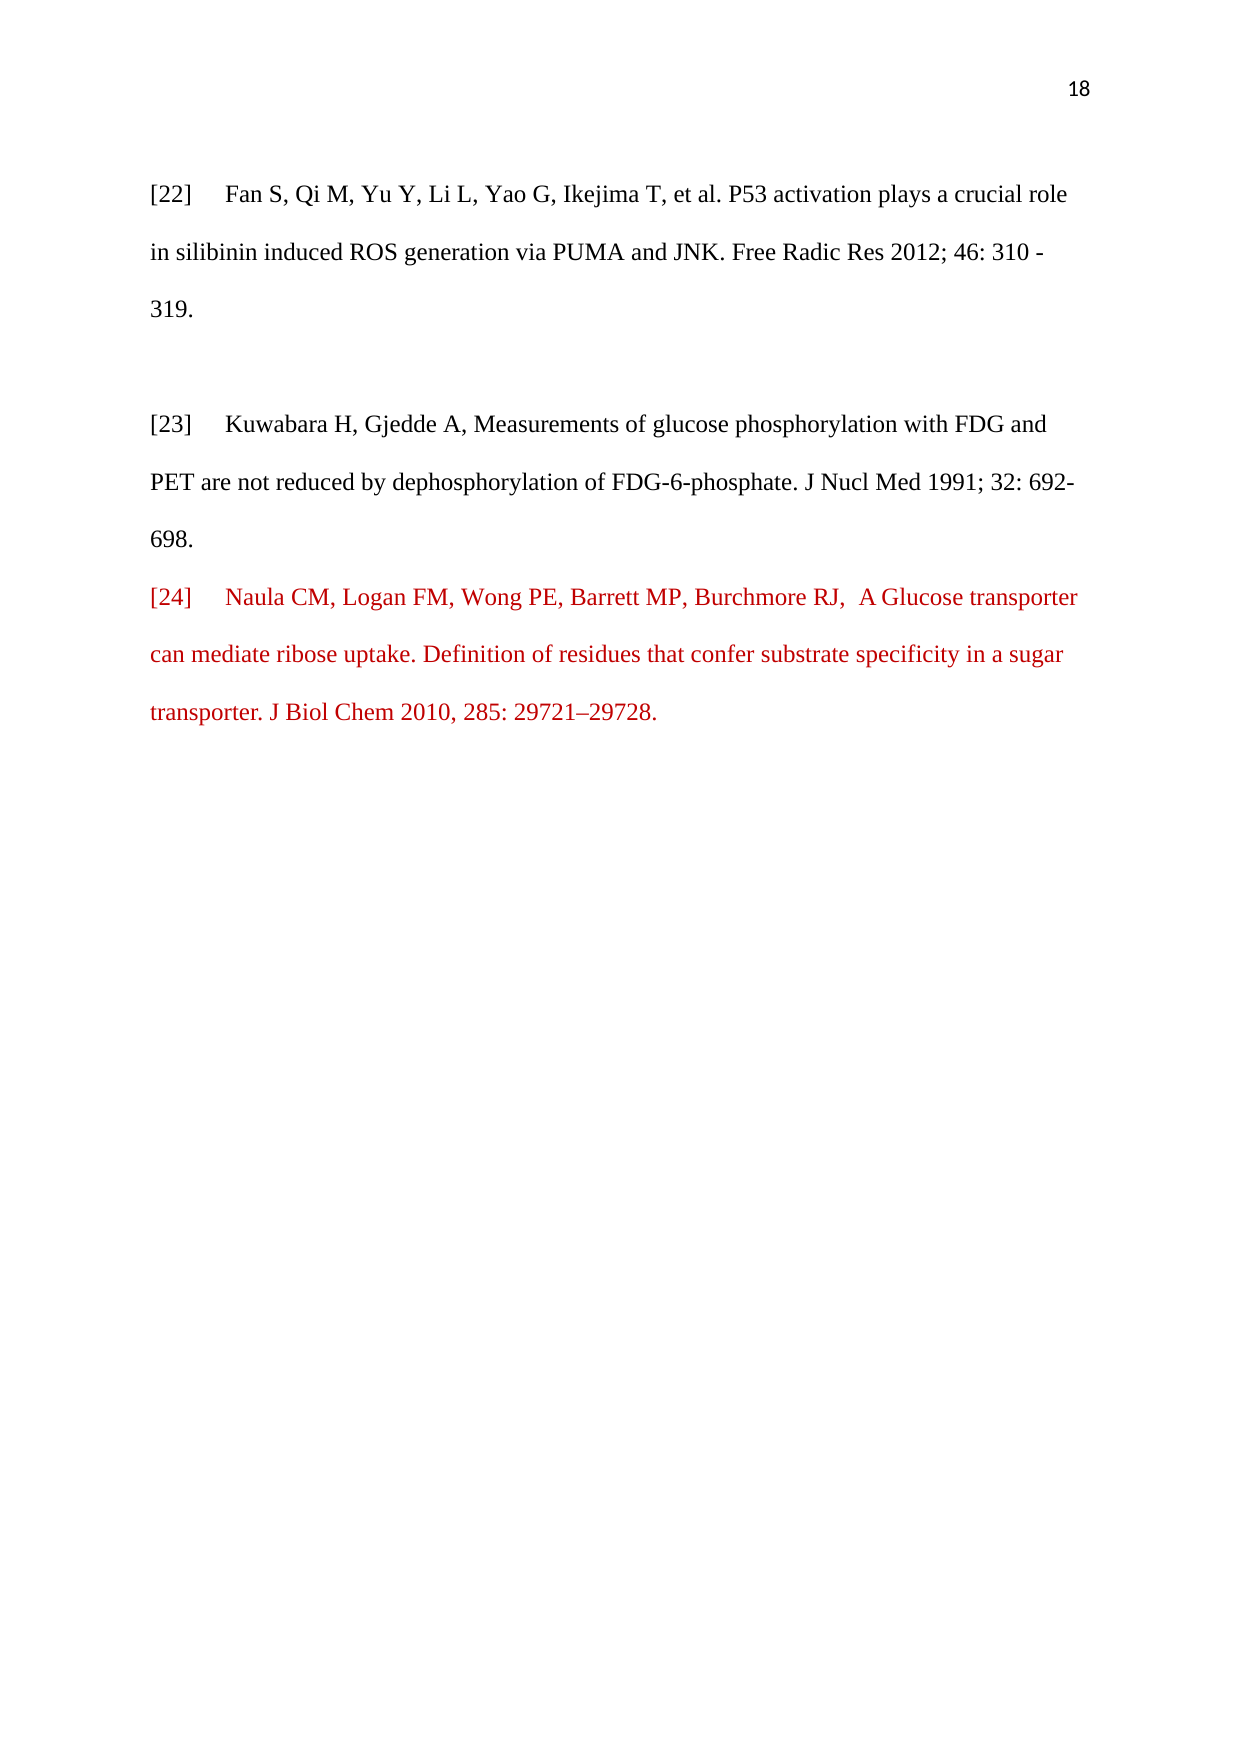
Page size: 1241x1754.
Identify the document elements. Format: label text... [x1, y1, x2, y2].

text [24] Naula CM, Logan FM, Wong PE, Barrett MP, Burchmore RJ, A Glucose transporter can mediate ribose uptake. Definition of residues that confer substrate specificity in a sugar transporter. J Biol Chem 2010, 285: 29721–29728. [150, 582, 1090, 726]
text [22] Fan S, Qi M, Yu Y, Li L, Yao G, Ikejima T, et al. P53 activation plays a crucial role in silibinin induced ROS generation via PUMA and JNK. Free Radic Res 2012; 46: 310 - 319. [150, 179, 1090, 323]
text [23] Kuwabara H, Gjedde A, Measurements of glucose phosphorylation with FDG and PET are not reduced by dephosphorylation of FDG-6-phosphate. J Nucl Med 1991; 32: 692-698. [150, 409, 1090, 553]
